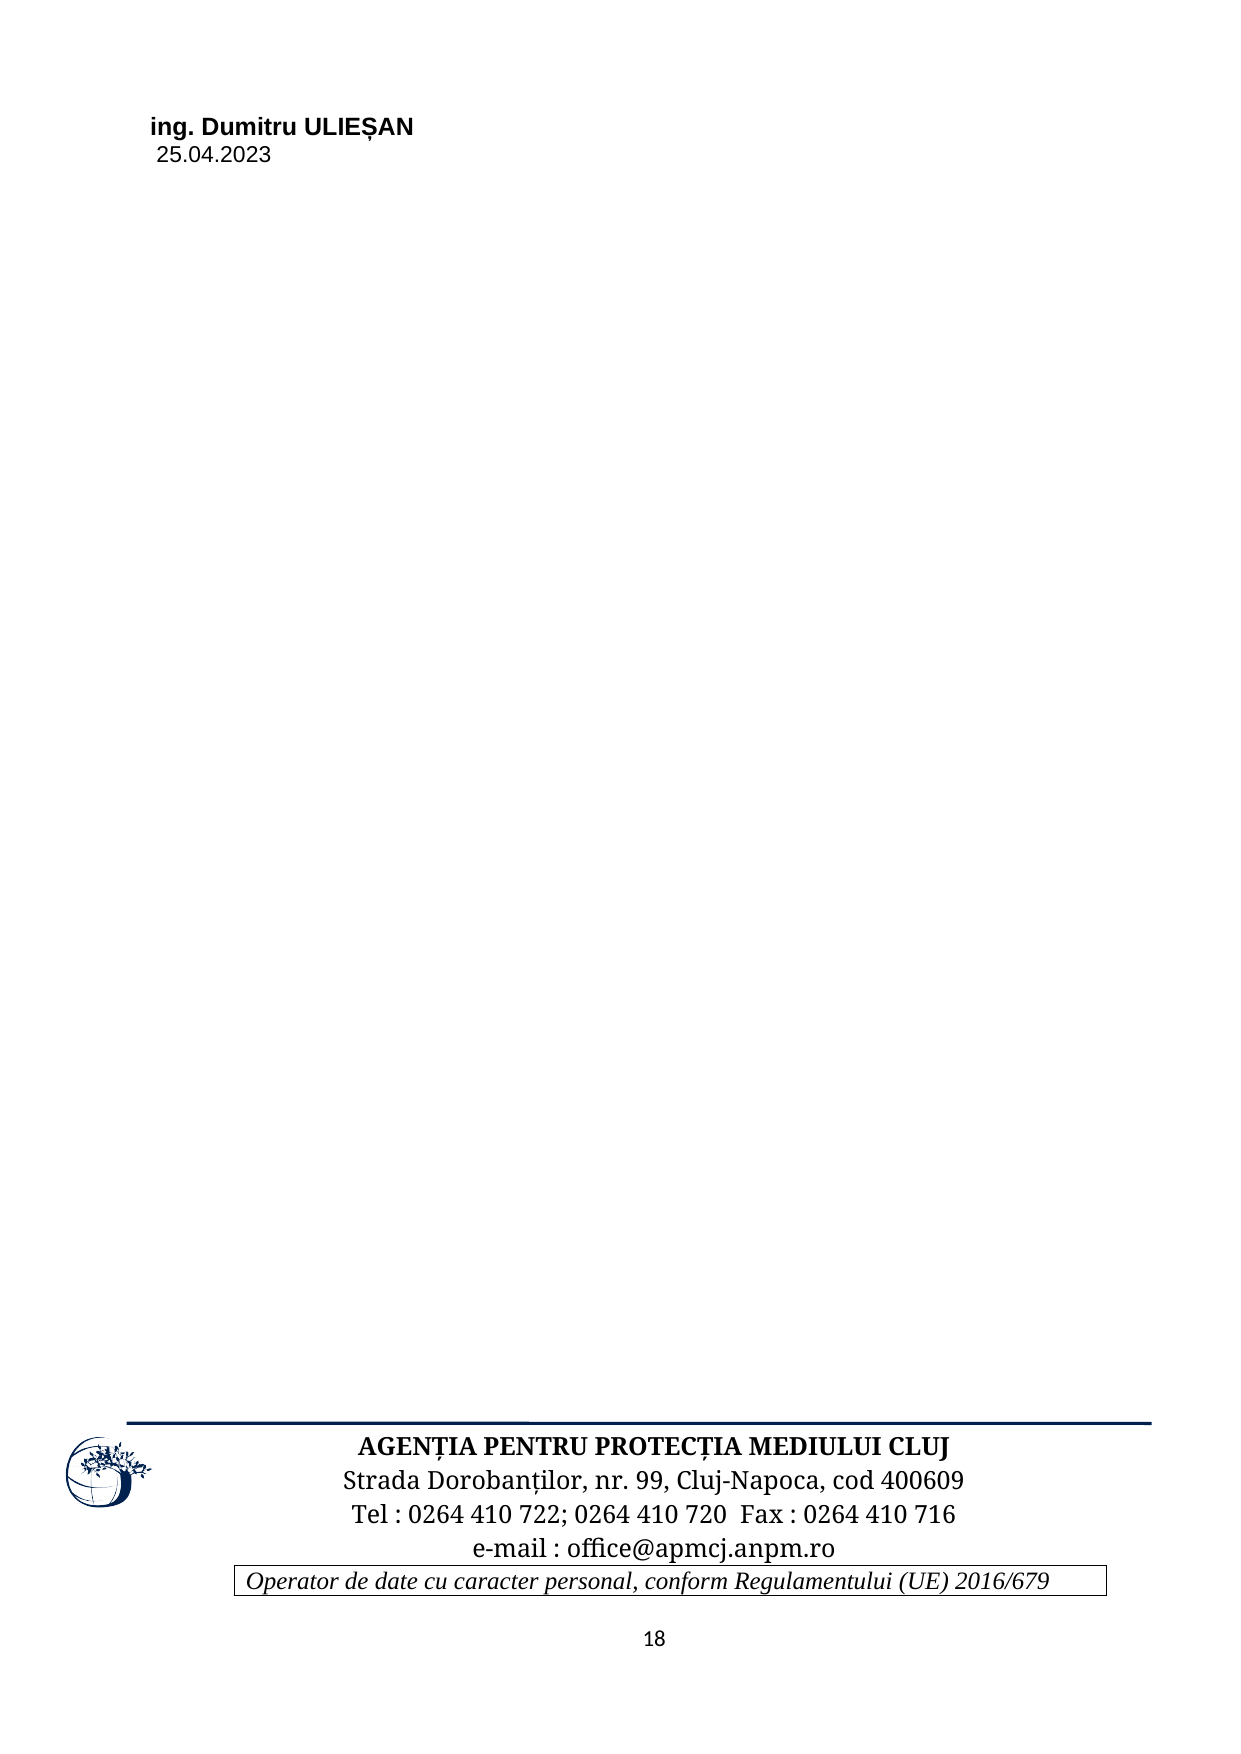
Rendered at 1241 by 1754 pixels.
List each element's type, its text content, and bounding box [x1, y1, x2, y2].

text 25.04.2023 [150, 141, 1157, 167]
text ing. Dumitru ULIEȘAN [150, 112, 1157, 141]
